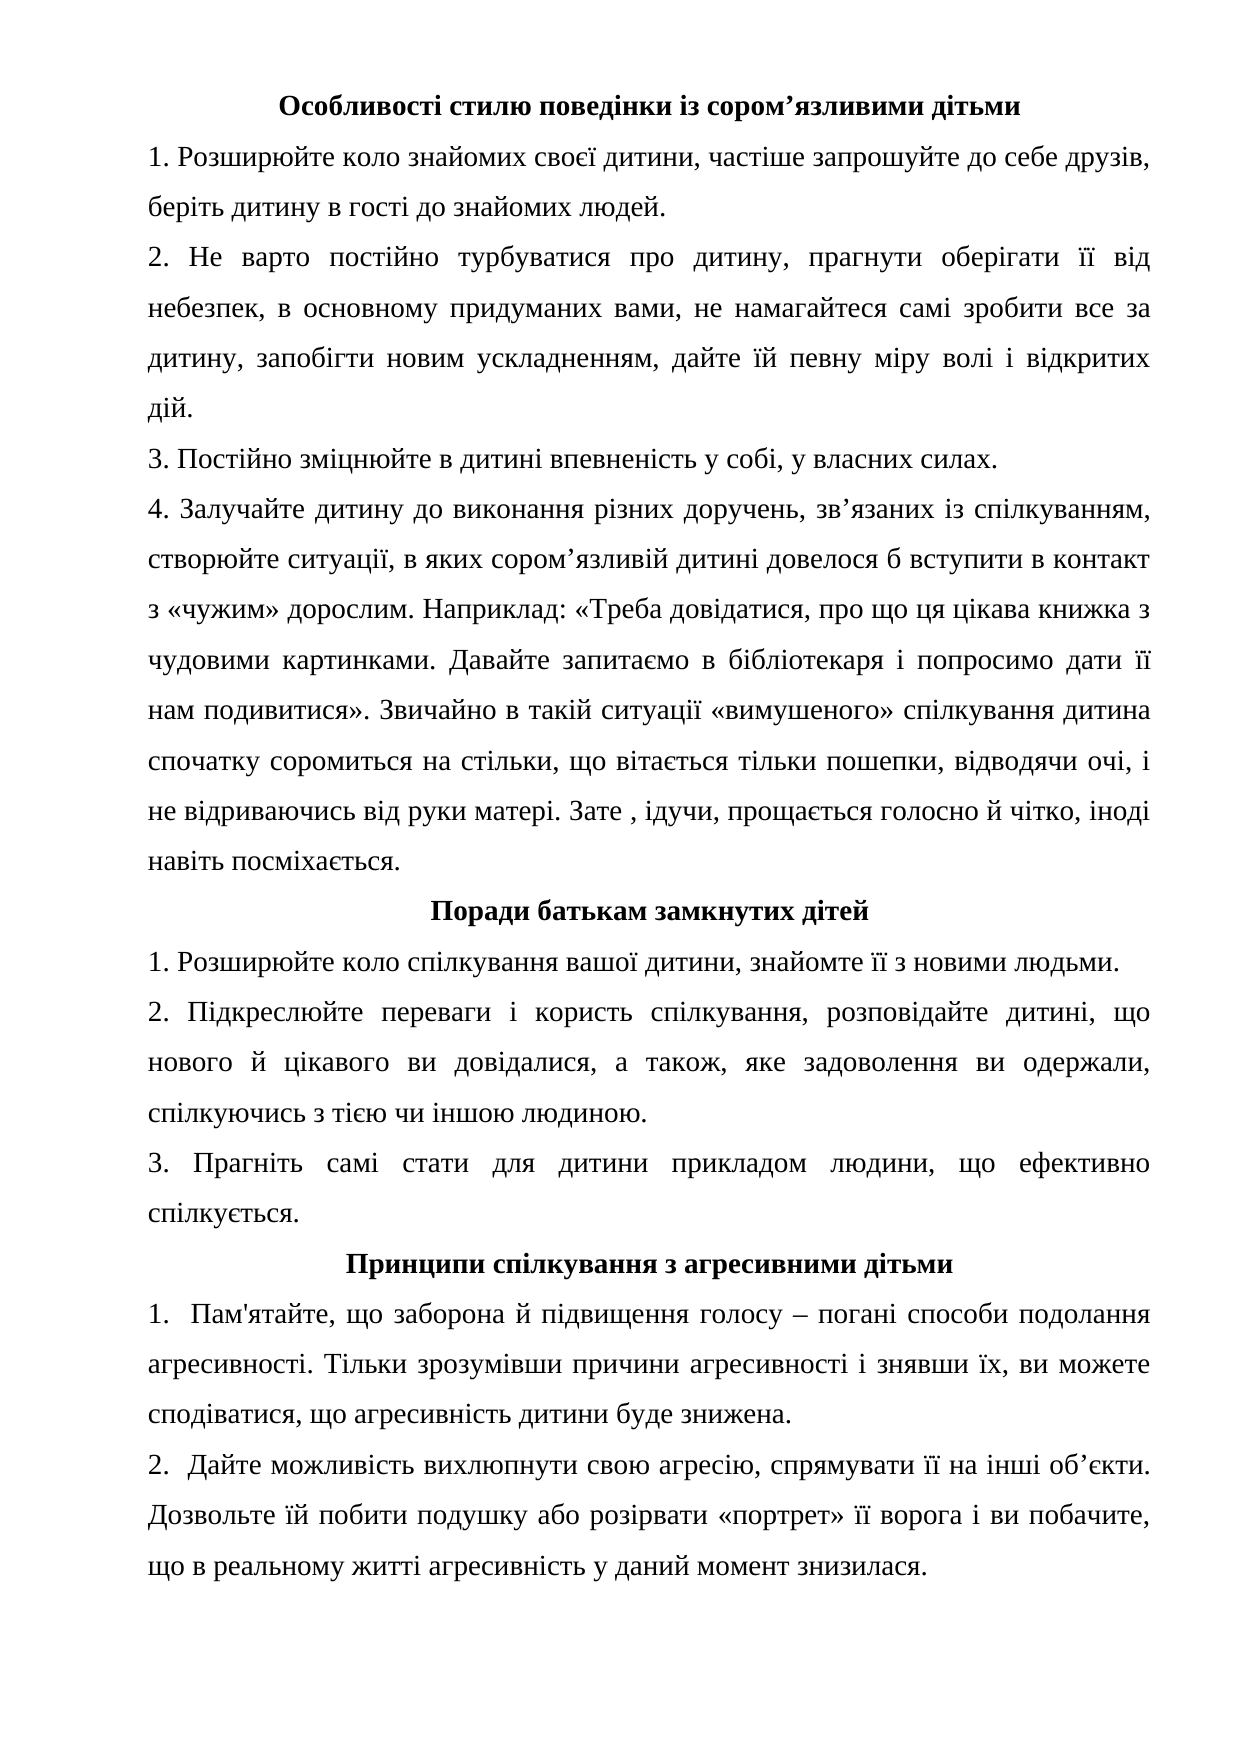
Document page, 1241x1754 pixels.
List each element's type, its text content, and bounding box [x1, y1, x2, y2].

text 2. Дайте можливість вихлюпнути свою агресію, спрямувати її на інші об’єкти. Дозвольте їй побити подушку або розірвати «портрет» її ворога і ви побачите, що в реальному житті агресивність у даний момент знизилася. [148, 1447, 1152, 1581]
text 4. Залучайте дитину до виконання різних доручень, зв’язаних із спілкуванням, створюйте ситуації, в яких сором’язливій дитині довелося б вступити в контакт з «чужим» дорослим. Наприклад: «Треба довідатися, про що ця цікава книжка з чудовими картинками. Давайте запитаємо в бібліотекаря і попросимо дати її нам подивитися». Звичайно в такій ситуації «вимушеного» спілкування дитина спочатку соромиться на стільки, що вітається тільки пошепки, відводячи очі, і не відриваючись від руки матері. Зате , ідучи, прощається голосно й чітко, іноді навіть посміхається. [148, 491, 1152, 877]
text 1. Розширюйте коло спілкування вашої дитини, знайомте її з новими людьми. [148, 944, 1152, 977]
text 1. Пам'ятайте, що заборона й підвищення голосу – погані способи подолання агресивності. Тільки зрозумівши причини агресивності і знявши їх, ви можете сподіватися, що агресивність дитини буде знижена. [148, 1296, 1152, 1430]
text Особливості стилю поведінки із сором’язливими дітьми [148, 88, 1152, 122]
text Принципи спілкування з агресивними дітьми [148, 1246, 1152, 1279]
text Поради батькам замкнутих дітей [148, 893, 1152, 927]
text 2. Підкреслюйте переваги і користь спілкування, розповідайте дитині, що нового й цікавого ви довідалися, а також, яке задоволення ви одержали, спілкуючись з тією чи іншою людиною. [148, 994, 1152, 1128]
text 3. Прагніть самі стати для дитини прикладом людини, що ефективно спілкується. [148, 1145, 1152, 1229]
text 2. Не варто постійно турбуватися про дитину, прагнути оберігати її від небезпек, в основному придуманих вами, не намагайтеся самі зробити все за дитину, запобігти новим ускладненням, дайте їй певну міру волі і відкритих дій. [148, 239, 1152, 424]
text 3. Постійно зміцнюйте в дитині впевненість у собі, у власних силах. [148, 441, 1152, 474]
text 1. Розширюйте коло знайомих своєї дитини, частіше запрошуйте до себе друзів, беріть дитину в гості до знайомих людей. [148, 139, 1152, 223]
